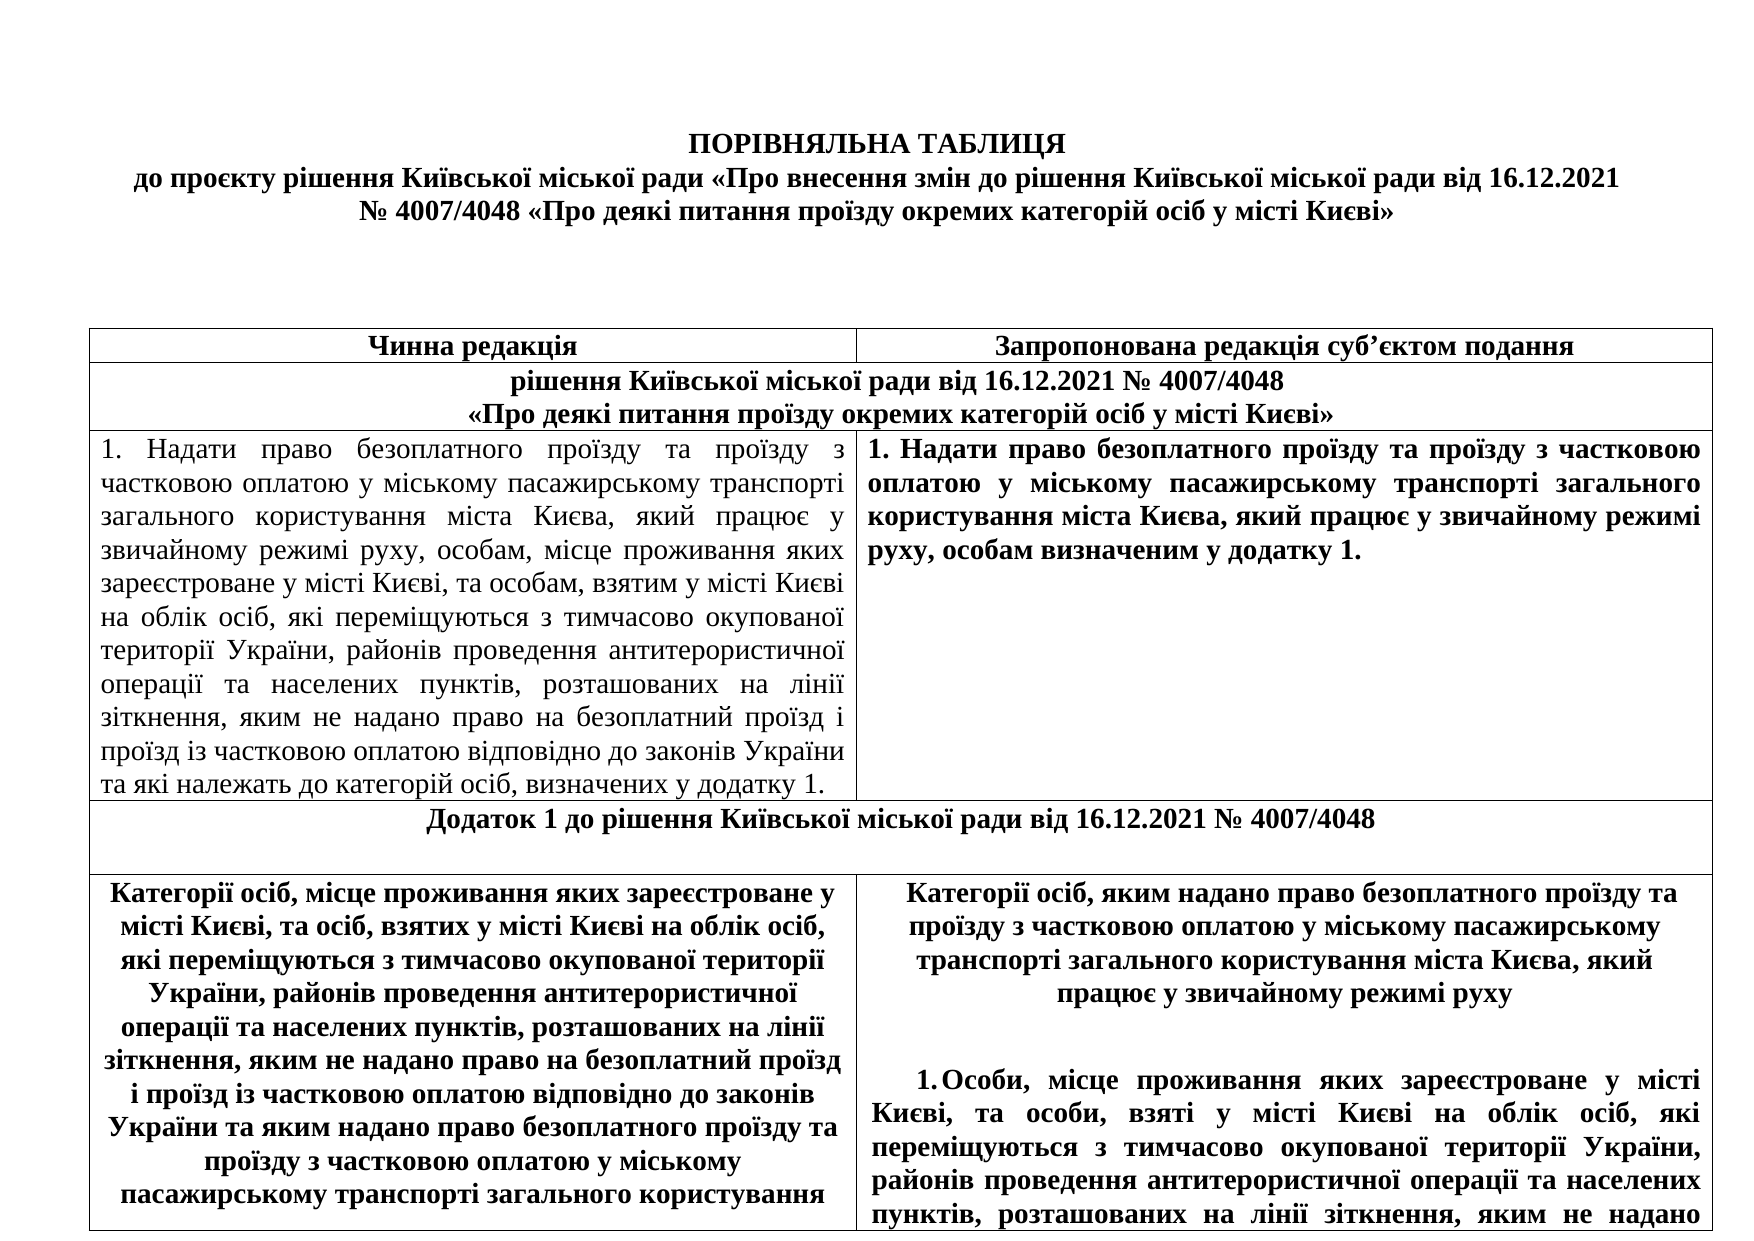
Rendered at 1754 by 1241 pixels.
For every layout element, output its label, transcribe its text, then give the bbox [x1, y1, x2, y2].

table_cell Додаток 1 до рішення Київської міської ради від 16.12.2021 № 4007/4048 [90, 801, 1712, 874]
text до проєкту рішення Київської міської ради «Про внесення змін до рішення Київської міської ради від 16.12.2021 [88, 160, 1665, 193]
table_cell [857, 875, 1712, 1229]
table_cell 1. Надати право безоплатного проїзду та проїзду з частковою оплатою у міському пасажирському транспорті загального користування міста Києва, який працює у звичайному режимі руху, особам визначеним у додатку 1. [857, 431, 1712, 800]
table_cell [90, 875, 856, 1229]
text ПОРІВНЯЛЬНА ТАБЛИЦЯ [88, 126, 1665, 160]
table_cell 1. Надати право безоплатного проїзду та проїзду з частковою оплатою у міському пасажирському транспорті загального користування міста Києва, який працює у звичайному режимі руху, особам, місце проживання яких зареєстроване у місті Києві, та особам, взятим у місті Києві на облік осіб, які переміщуються з тимчасово окупованої території України, районів проведення антитерористичної операції та населених пунктів, розташованих на лінії зіткнення, яким не надано право на безоплатний проїзд і проїзд із частковою оплатою відповідно до законів України та які належать до категорій осіб, визначених у додатку 1. [90, 431, 856, 800]
table_header Запропонована редакція суб’єктом подання [857, 329, 1712, 362]
table_cell рішення Київської міської ради від 16.12.2021 № 4007/4048 «Про деякі питання проїзду окремих категорій осіб у місті Києві» [90, 363, 1712, 430]
table_header Чинна редакція [90, 329, 856, 362]
text № 4007/4048 «Про деякі питання проїзду окремих категорій осіб у місті Києві» [88, 193, 1665, 227]
